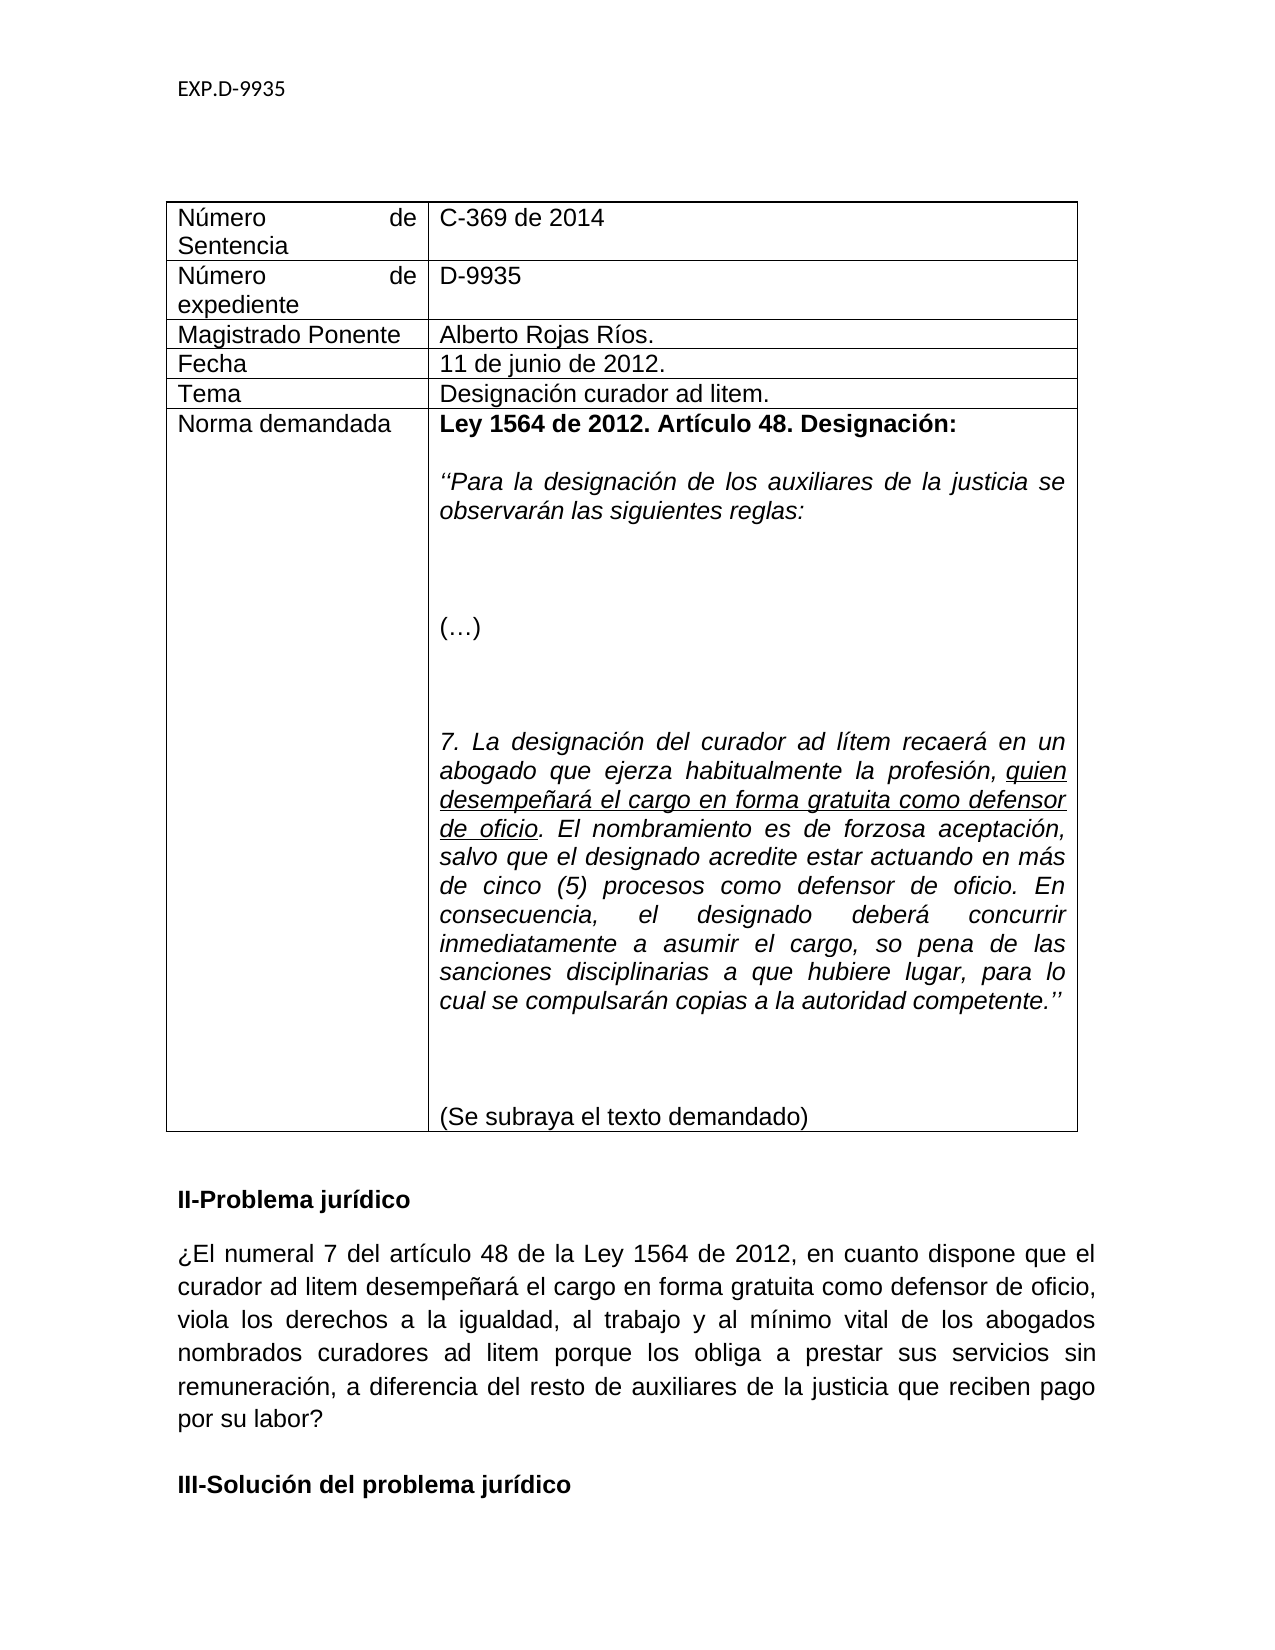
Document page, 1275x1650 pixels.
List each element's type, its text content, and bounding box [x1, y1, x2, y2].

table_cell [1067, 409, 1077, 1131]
table_cell D-9935 [429, 261, 1077, 318]
table_cell Alberto Rojas Ríos. [429, 320, 1077, 348]
text ¿El numeral 7 del artículo 48 de la Ley 1564 de 2012, en cuanto dispone que el curador ad litem desempeñará el cargo en forma gratuita como defensor de oficio, viola los derechos a la igualdad, al trabajo y al mínimo vital de los abogados nombrados curadores ad litem porque los obliga a prestar sus servicios sin remuneración, a diferencia del resto de auxiliares de la justicia que reciben pago por su labor? [177, 1239, 1098, 1433]
text II-Problema jurídico [177, 1186, 1098, 1214]
table_cell 11 de junio de 2012. [429, 349, 1077, 378]
table_cell Fecha [167, 349, 428, 378]
table_header C-369 de 2014 [429, 203, 1077, 260]
table_cell Norma demandada [167, 409, 428, 1131]
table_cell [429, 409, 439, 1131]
table_header Número de Sentencia [167, 203, 428, 260]
table_cell Número de expediente [167, 261, 428, 318]
table_cell Tema [167, 379, 428, 408]
table_cell Designación curador ad litem. [429, 379, 1077, 408]
text III-Solución del problema jurídico [177, 1471, 1098, 1499]
table_cell Magistrado Ponente [167, 320, 428, 348]
